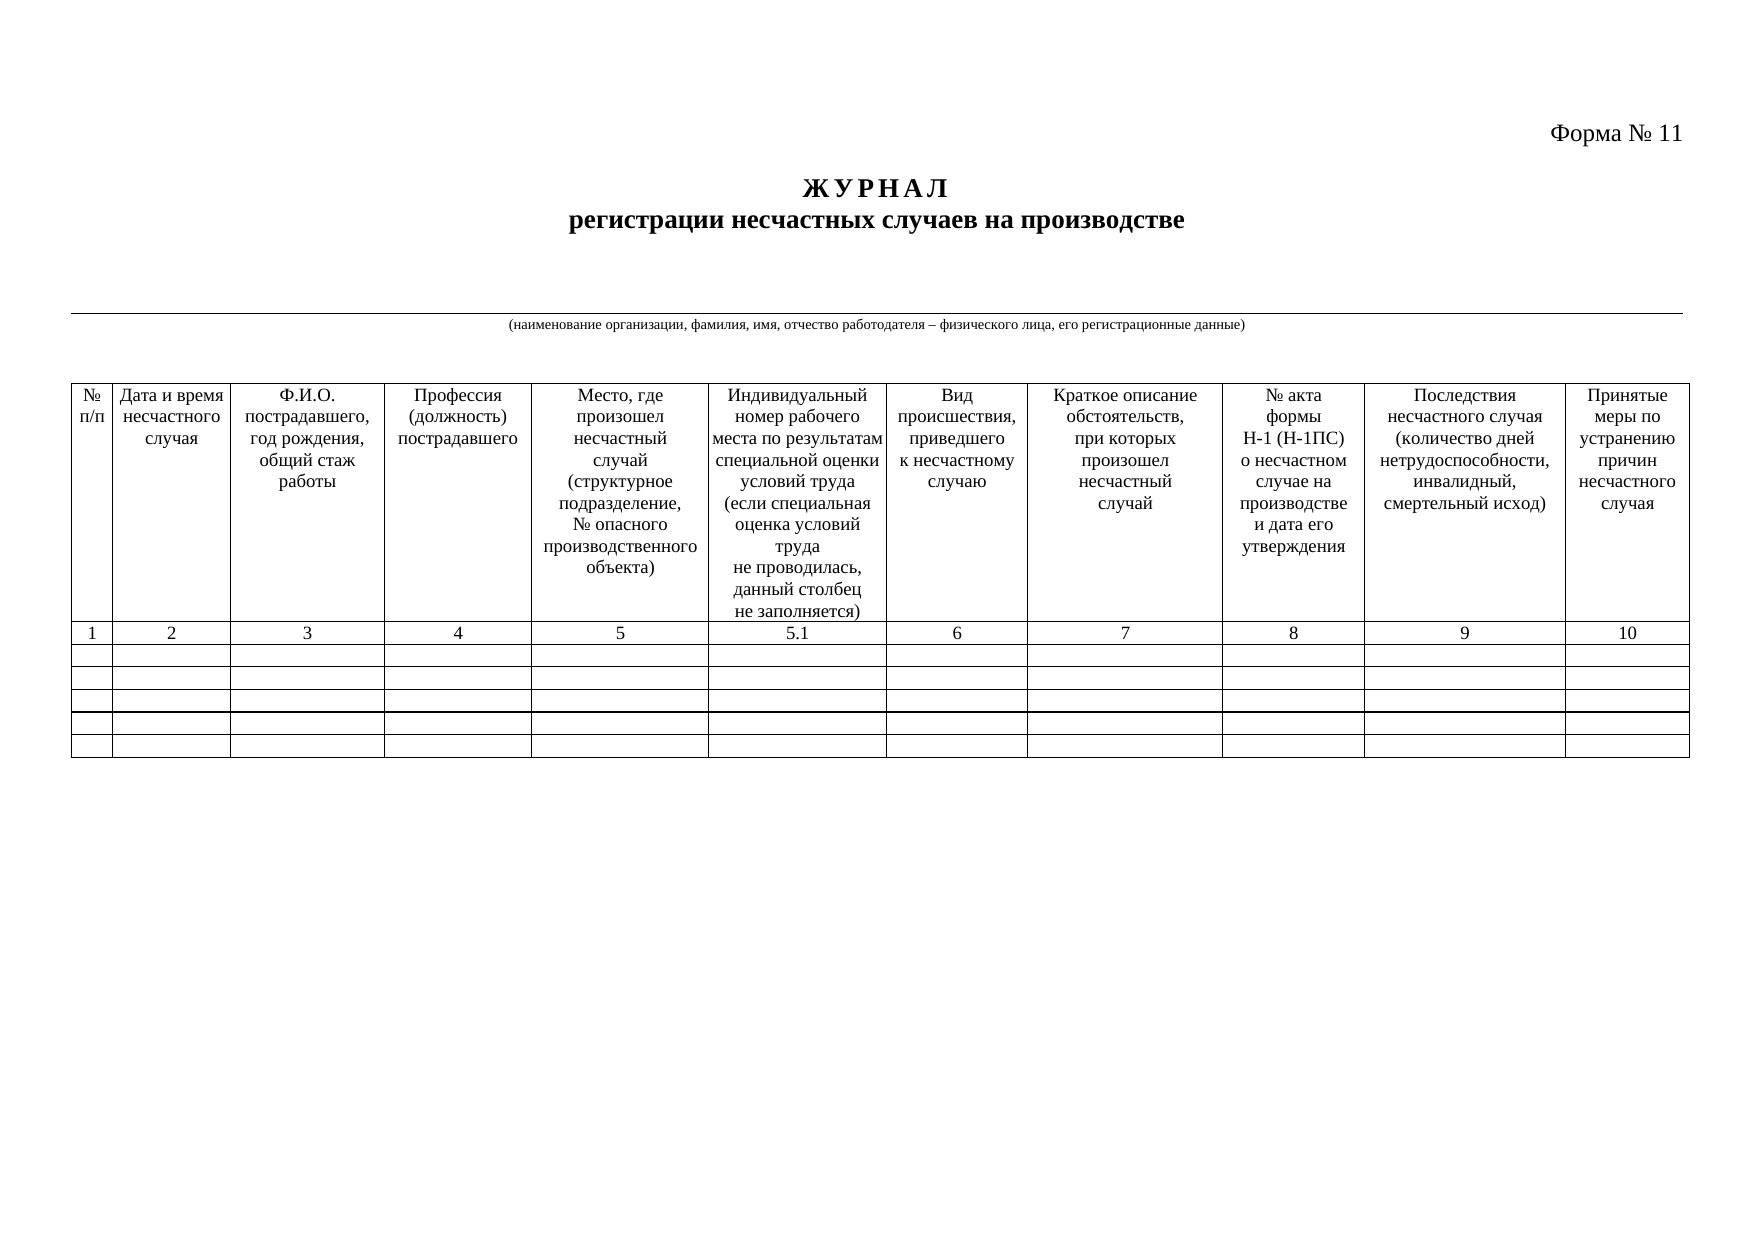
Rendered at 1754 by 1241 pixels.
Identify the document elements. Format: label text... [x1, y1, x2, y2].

table_cell 6 [887, 622, 1027, 644]
table_cell [231, 690, 384, 711]
text (наименование организации, фамилия, имя, отчество работодателя – физического лица, его регистрационные данные) [71, 314, 1683, 333]
table_cell [532, 667, 708, 689]
table_cell [385, 667, 531, 689]
table_cell [113, 667, 230, 689]
table_cell [887, 735, 1027, 757]
table_cell 7 [1028, 622, 1222, 644]
table_cell [72, 735, 112, 757]
table_cell [1028, 690, 1222, 711]
table_cell 2 [113, 622, 230, 644]
table_cell [1365, 645, 1565, 666]
table_header Вид происшествия, приведшего к несчастному случаю [887, 384, 1027, 621]
table_cell [1028, 713, 1222, 734]
table_cell 5.1 [709, 622, 886, 644]
table_cell [72, 667, 112, 689]
table_header Дата и время несчастного случая [113, 384, 230, 621]
table_header Краткое описание обстоятельств, при которых произошел несчастный случай [1028, 384, 1222, 621]
table_cell [532, 645, 708, 666]
table_header Профессия (должность) пострадавшего [385, 384, 531, 621]
table_cell 9 [1365, 622, 1565, 644]
table_cell [1365, 667, 1565, 689]
table_cell [709, 690, 886, 711]
table_cell [1566, 645, 1689, 666]
table_cell [231, 645, 384, 666]
table_cell [709, 713, 886, 734]
table_cell [1223, 690, 1364, 711]
table_cell [1365, 735, 1565, 757]
table_cell [72, 645, 112, 666]
table_cell [1223, 735, 1364, 757]
table_cell [1566, 667, 1689, 689]
table_cell [887, 645, 1027, 666]
table_header Принятые меры по устранению причин несчастного случая [1566, 384, 1689, 621]
table_cell 8 [1223, 622, 1364, 644]
table_cell [113, 690, 230, 711]
table_cell [1365, 713, 1565, 734]
table_cell [231, 667, 384, 689]
table_cell [72, 713, 112, 734]
table_cell [113, 713, 230, 734]
table_cell [709, 667, 886, 689]
table_cell [385, 713, 531, 734]
table_cell [887, 667, 1027, 689]
table_cell [231, 735, 384, 757]
table_cell [887, 690, 1027, 711]
table_cell 10 [1566, 622, 1689, 644]
table_cell [1566, 713, 1689, 734]
table_cell [1223, 667, 1364, 689]
table_cell [1566, 735, 1689, 757]
table_cell [1028, 645, 1222, 666]
table_cell 5 [532, 622, 708, 644]
table_cell [1028, 735, 1222, 757]
table_cell [1566, 690, 1689, 711]
table_cell [532, 735, 708, 757]
table_cell 4 [385, 622, 531, 644]
table_cell [1365, 690, 1565, 711]
table_header Индивидуальный номер рабочего места по результатам специальной оценки условий труда (если специальная оценка условий труда не проводилась, данный столбец не заполняется) [709, 384, 886, 621]
table_cell [1028, 667, 1222, 689]
table_cell [709, 645, 886, 666]
table_cell [113, 645, 230, 666]
table_header Место, где произошел несчастный случай (структурное подразделение, № опасного производственного объекта) [532, 384, 708, 621]
table_cell [887, 713, 1027, 734]
table_header Последствия несчастного случая (количество дней нетрудоспособности, инвалидный, смертельный исход) [1365, 384, 1565, 621]
table_cell [385, 645, 531, 666]
table_cell [1223, 645, 1364, 666]
table_cell [532, 690, 708, 711]
text ЖУРНАЛ регистрации несчастных случаев на производстве [71, 172, 1683, 234]
table_cell 1 [72, 622, 112, 644]
text Форма № 11 [71, 118, 1683, 147]
table_header № п/п [72, 384, 112, 621]
table_header № акта формы Н-1 (Н-1ПС) о несчастном случае на производстве и дата его утверждения [1223, 384, 1364, 621]
table_cell [1223, 713, 1364, 734]
table_cell [72, 690, 112, 711]
table_cell [385, 735, 531, 757]
table_cell [532, 713, 708, 734]
table_cell [113, 735, 230, 757]
table_cell [385, 690, 531, 711]
table_header Ф.И.О. пострадавшего, год рождения, общий стаж работы [231, 384, 384, 621]
table_cell [231, 713, 384, 734]
table_cell 3 [231, 622, 384, 644]
table_cell [709, 735, 886, 757]
